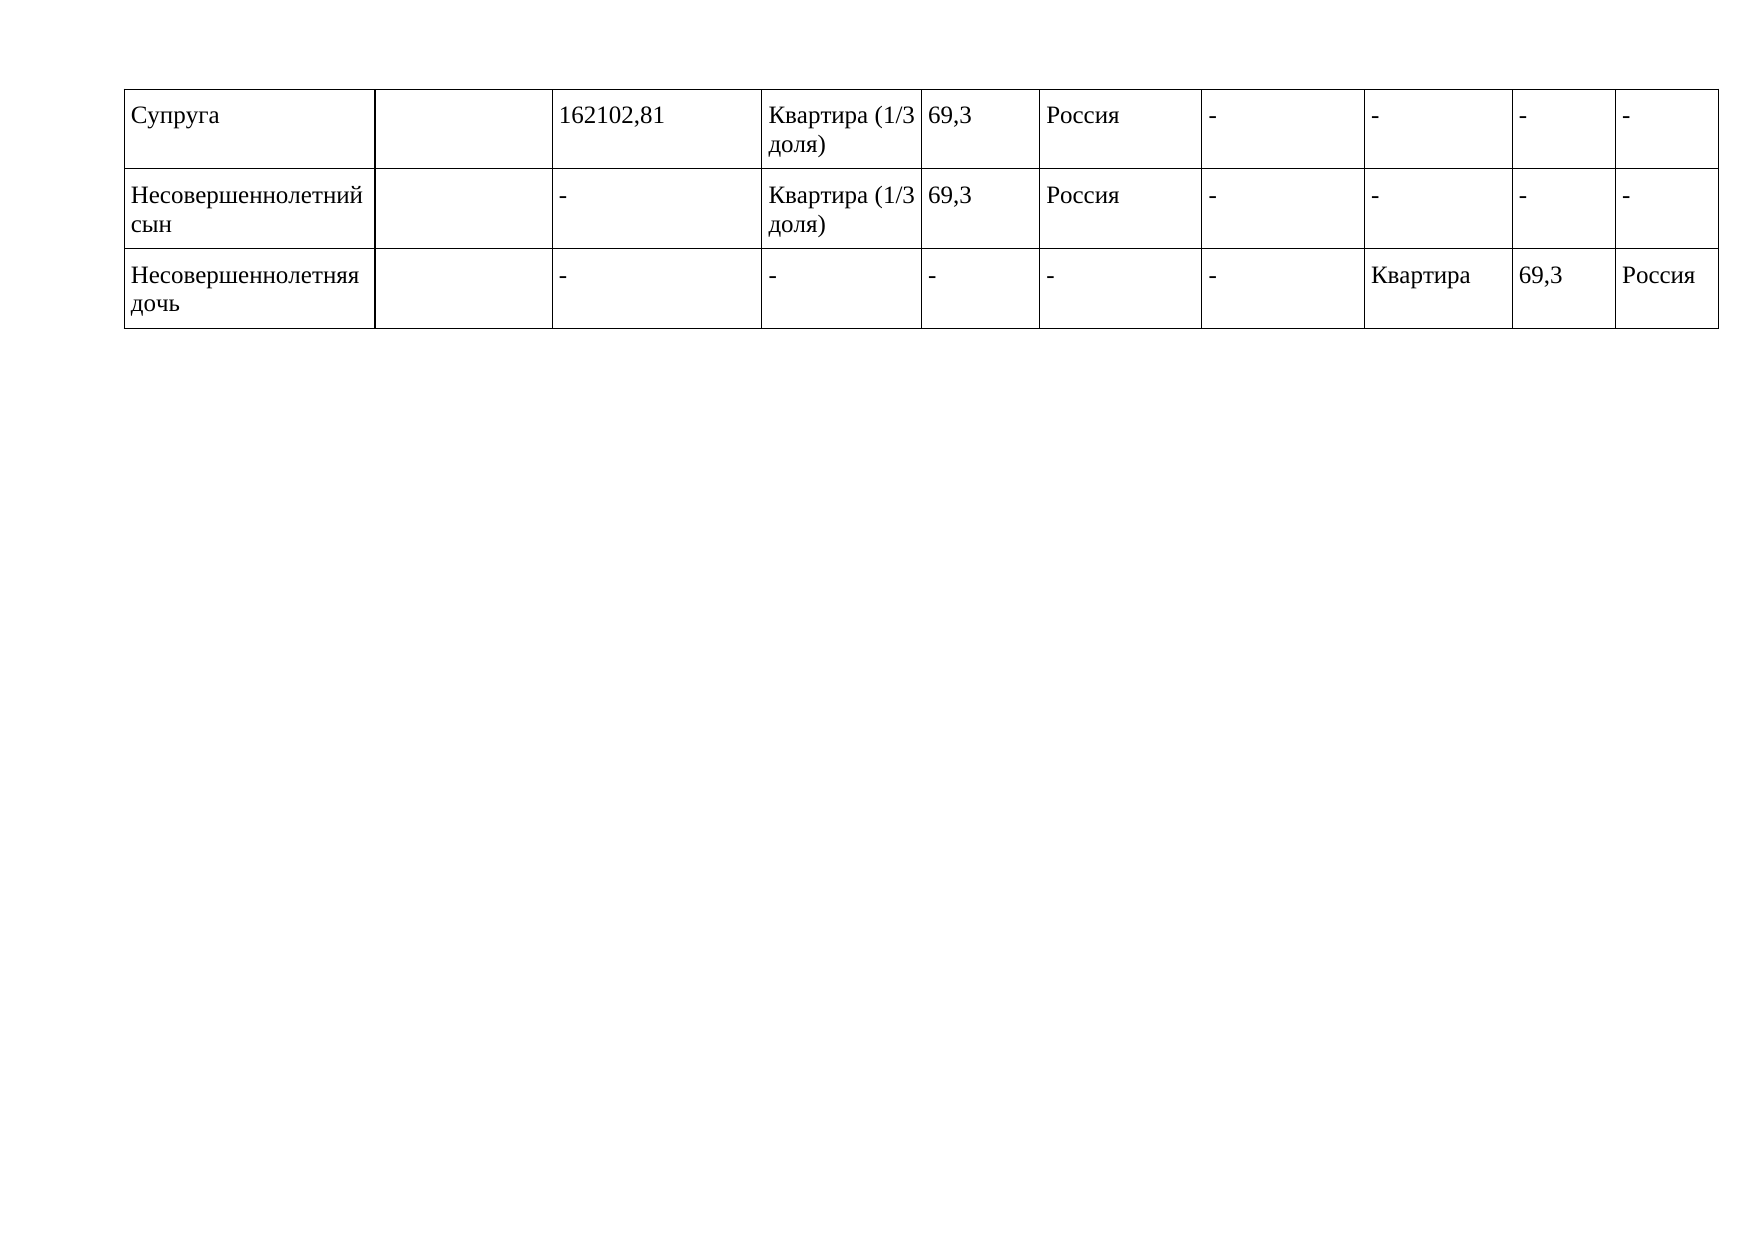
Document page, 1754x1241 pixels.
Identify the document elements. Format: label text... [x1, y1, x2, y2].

table_cell - [553, 169, 761, 248]
table_cell Несовершеннолетняя дочь [125, 249, 374, 328]
table_cell - [553, 249, 761, 328]
table_cell - [1365, 169, 1512, 248]
table_cell Супруга [125, 90, 374, 168]
table_cell - [1040, 249, 1201, 328]
table_cell Квартира (1/3 доля) [762, 90, 921, 168]
table_cell 69,3 [922, 169, 1039, 248]
table_cell Несовершеннолетний сын [125, 169, 374, 248]
table_cell 69,3 [1513, 249, 1615, 328]
table_cell Россия [1616, 249, 1718, 328]
table_cell - [1616, 90, 1718, 168]
table_cell - [1202, 90, 1364, 168]
table_cell - [1202, 169, 1364, 248]
table_cell - [1513, 169, 1615, 248]
table_cell Квартира (1/3 доля) [762, 169, 921, 248]
table_cell - [762, 249, 921, 328]
table_cell - [1513, 90, 1615, 168]
table_cell Россия [1040, 169, 1201, 248]
table_cell [376, 90, 552, 168]
table_cell [376, 249, 552, 328]
table_cell 69,3 [922, 90, 1039, 168]
table_cell - [1202, 249, 1364, 328]
table_cell - [1616, 169, 1718, 248]
table_cell [376, 169, 552, 248]
table_cell - [922, 249, 1039, 328]
table_cell - [1365, 90, 1512, 168]
table_cell Россия [1040, 90, 1201, 168]
table_cell Квартира [1365, 249, 1512, 328]
table_cell 162102,81 [553, 90, 761, 168]
